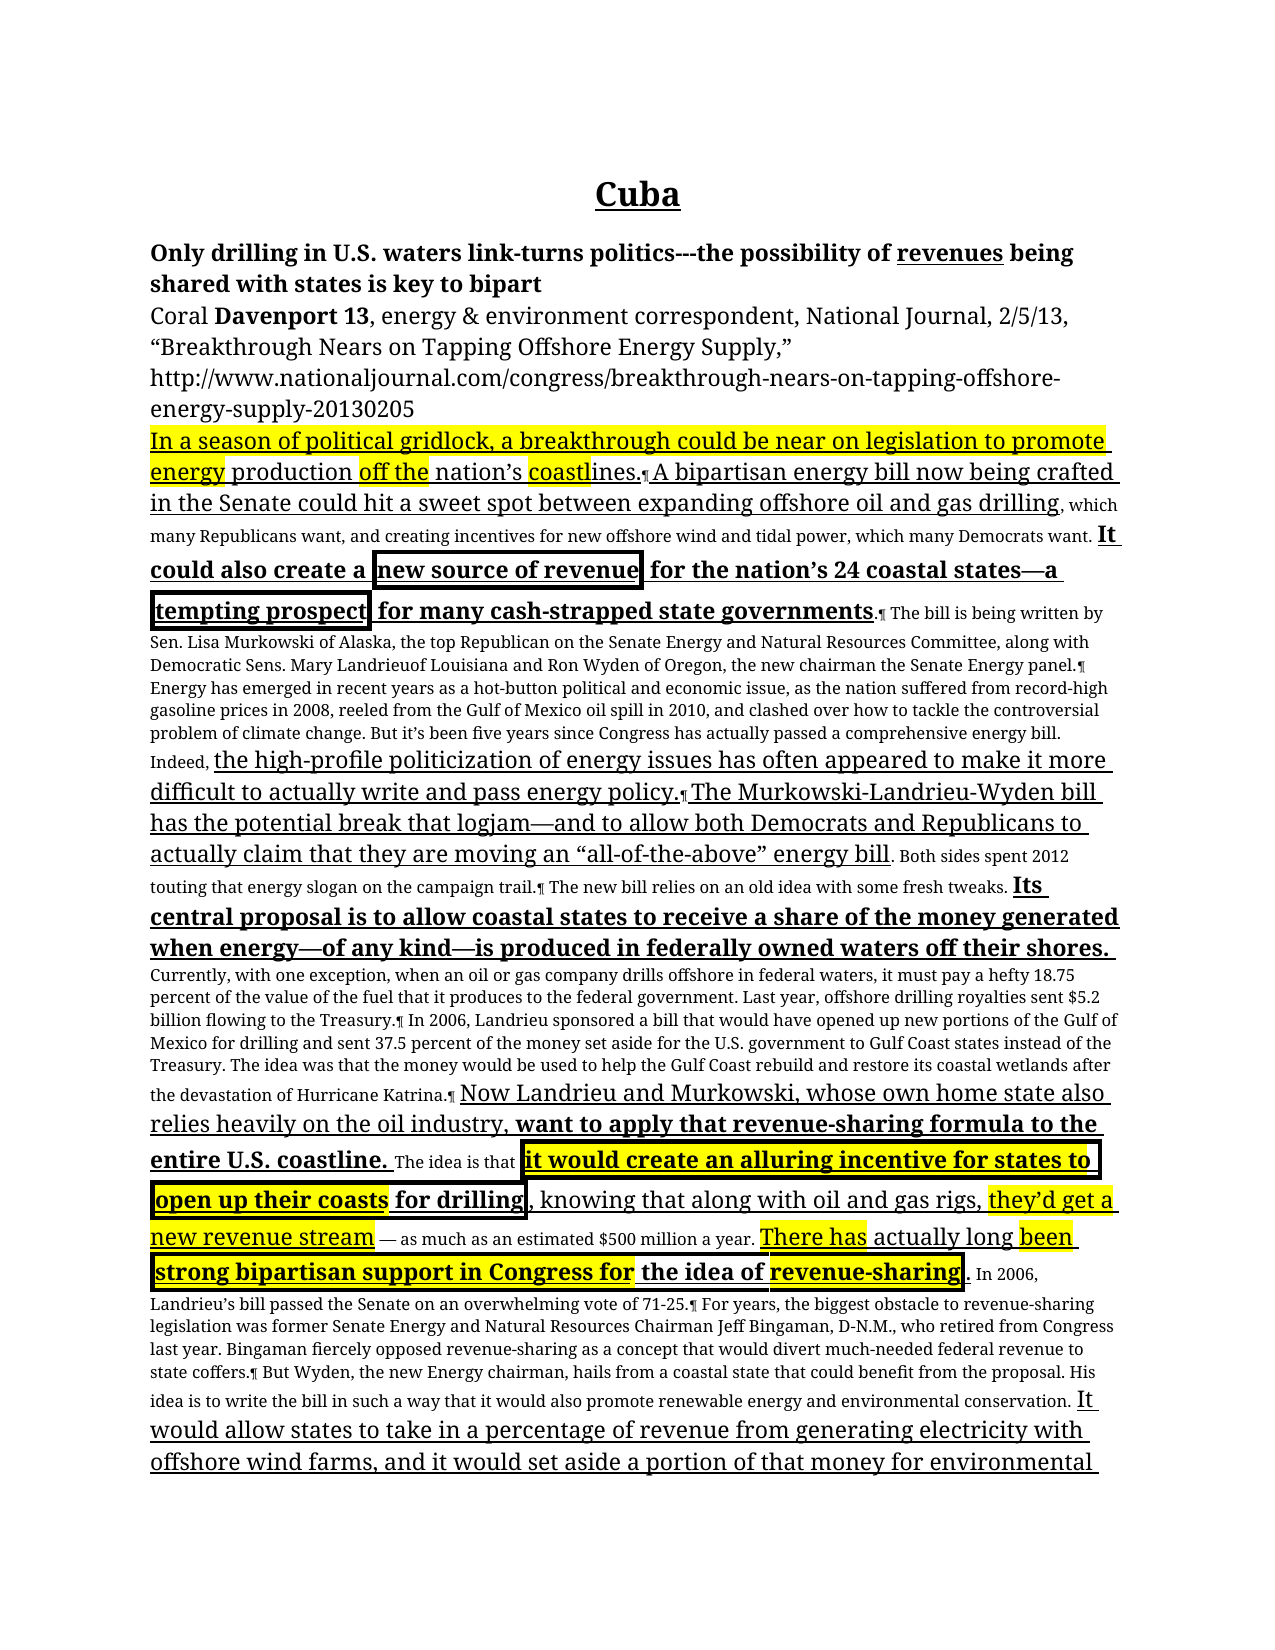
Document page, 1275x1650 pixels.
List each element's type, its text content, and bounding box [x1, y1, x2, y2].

subtitle Cuba [150, 171, 1125, 216]
subtitle Only drilling in U.S. waters link-turns politics---the possibility of revenues being shared with states is key to bipart [150, 237, 1125, 299]
text Coral Davenport 13, energy & environment correspondent, National Journal, 2/5/13, “Breakthrough Nears on Tapping Offshore Energy Supply,” http://www.nationaljournal.com/congress/breakthrough-nears-on-tapping-offshore-energy-supply-20130205 [150, 299, 1125, 424]
